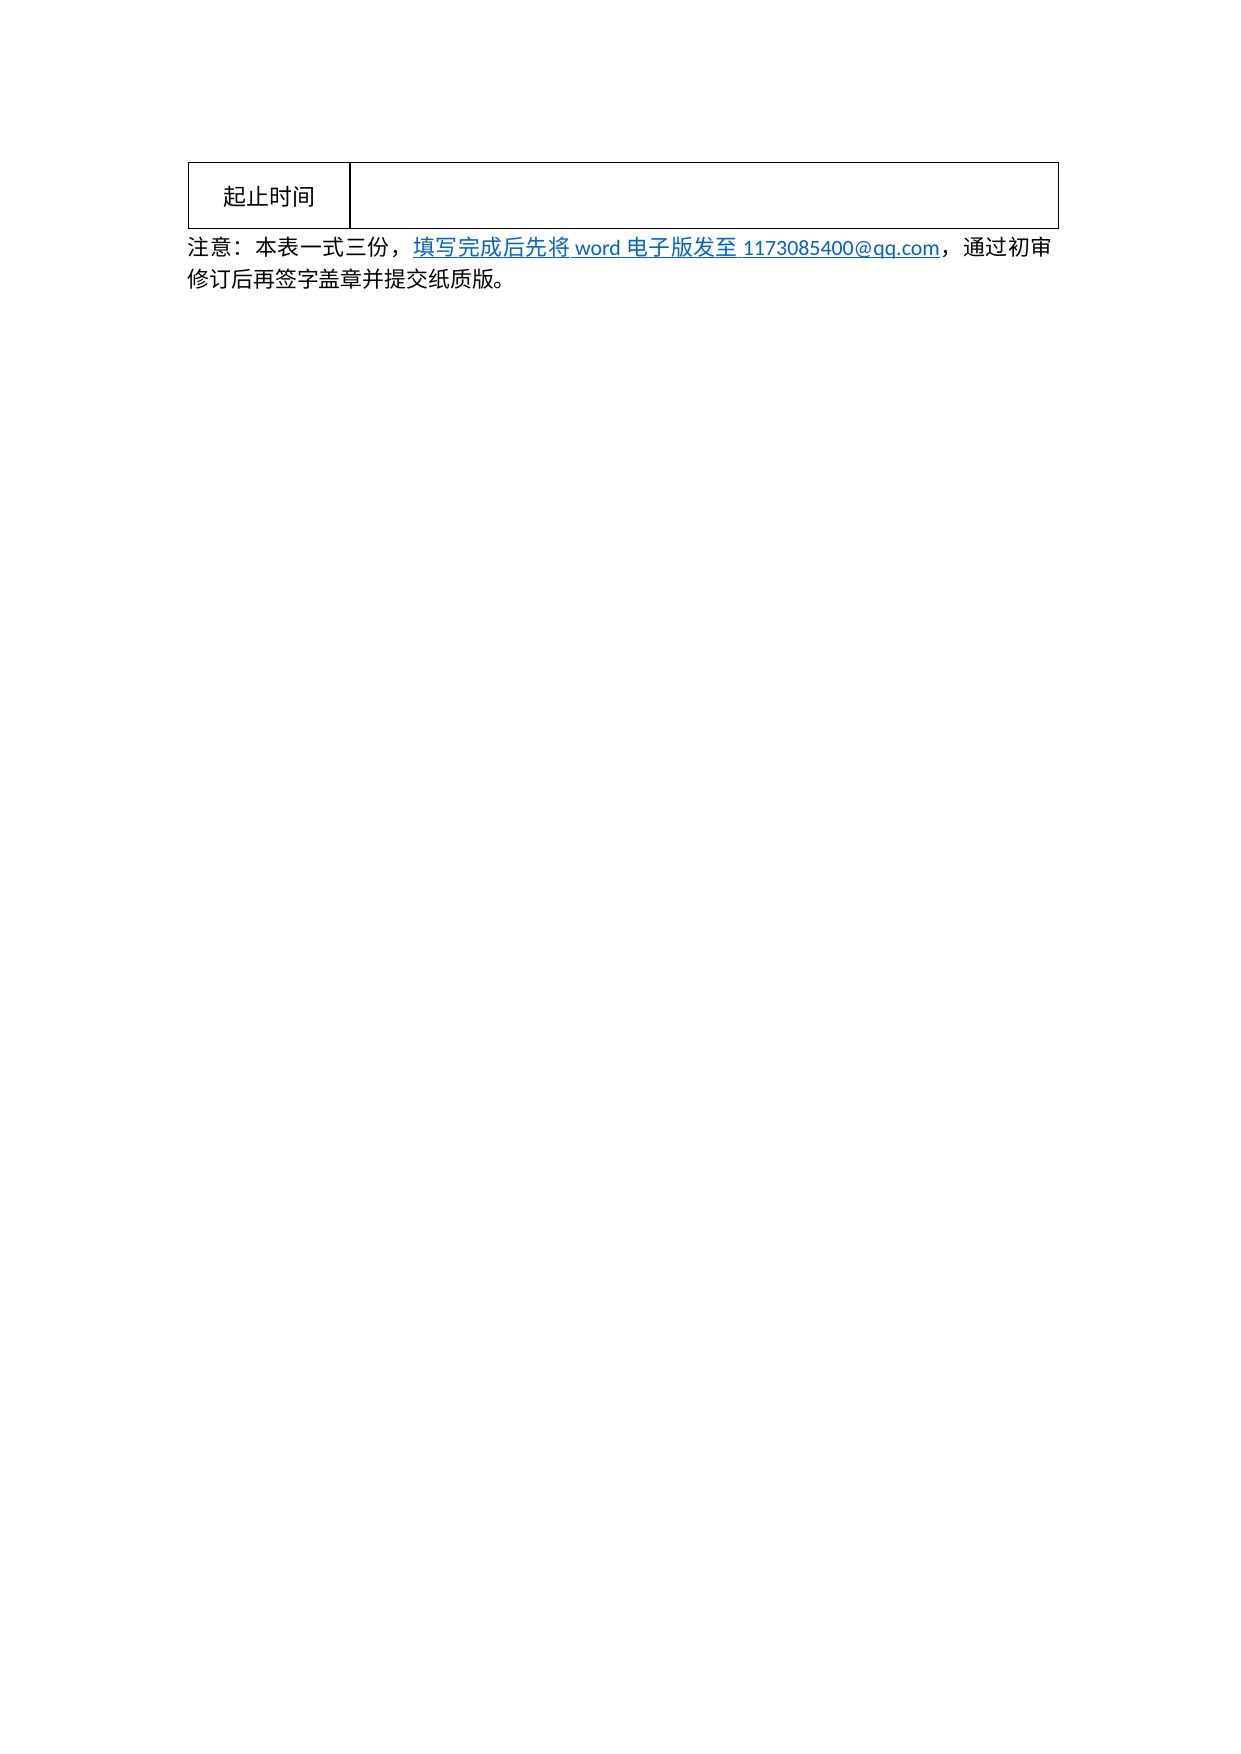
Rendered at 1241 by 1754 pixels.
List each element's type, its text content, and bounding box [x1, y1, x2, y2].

text 注意：本表一式三份，填写完成后先将word电子版发至1173085400@qq.com，通过初审修订后再签字盖章并提交纸质版。 [187, 229, 1053, 294]
table_cell [351, 163, 1058, 228]
table_cell 实验学校 起止时间 [189, 163, 349, 228]
